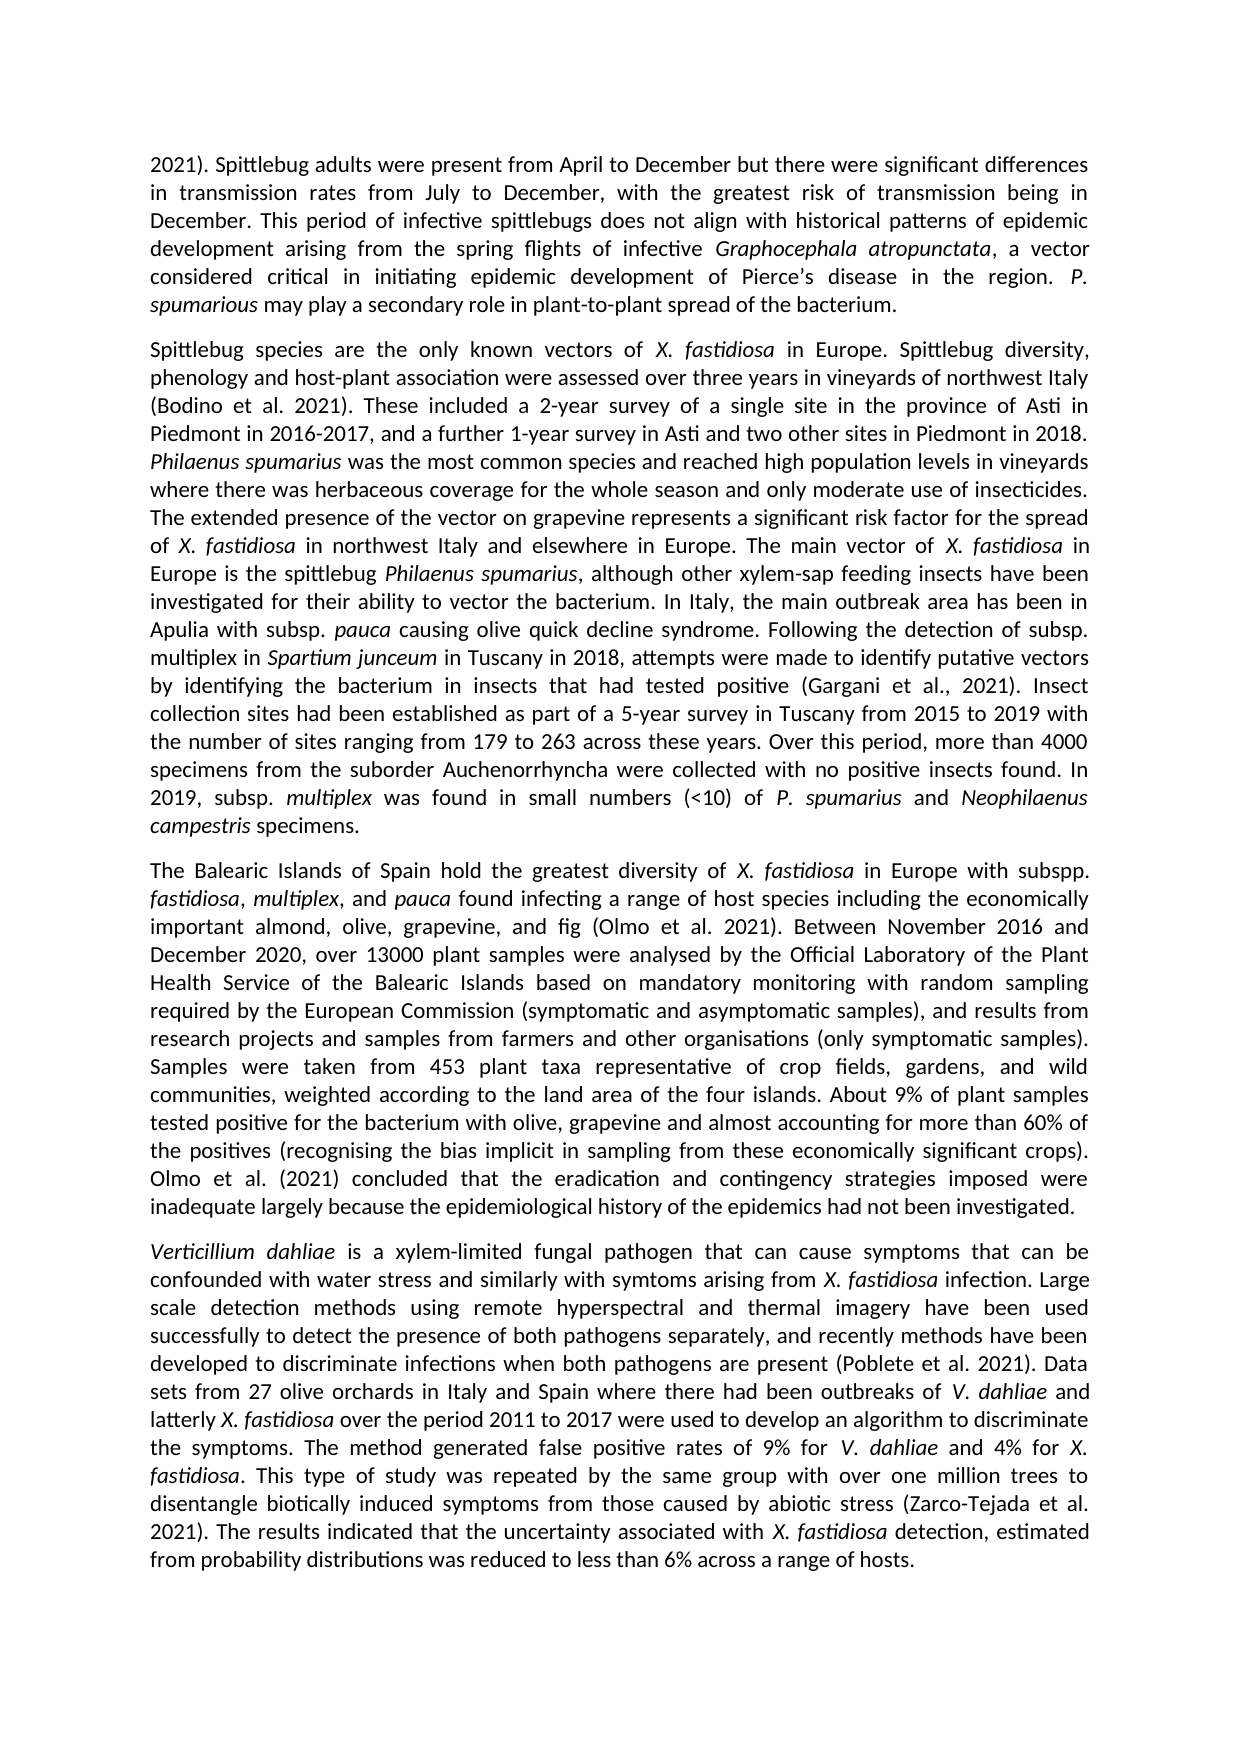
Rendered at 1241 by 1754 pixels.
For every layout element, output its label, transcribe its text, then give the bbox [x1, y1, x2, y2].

text The Balearic Islands of Spain hold the greatest diversity of X. fastidiosa in Europe with subspp. fastidiosa, multiplex, and pauca found infecting a range of host species including the economically important almond, olive, grapevine, and fig (Olmo et al. 2021). Between November 2016 and December 2020, over 13000 plant samples were analysed by the Official Laboratory of the Plant Health Service of the Balearic Islands based on mandatory monitoring with random sampling required by the European Commission (symptomatic and asymptomatic samples), and results from research projects and samples from farmers and other organisations (only symptomatic samples). Samples were taken from 453 plant taxa representative of crop fields, gardens, and wild communities, weighted according to the land area of the four islands. About 9% of plant samples tested positive for the bacterium with olive, grapevine and almost accounting for more than 60% of the positives (recognising the bias implicit in sampling from these economically significant crops). Olmo et al. (2021) concluded that the eradication and contingency strategies imposed were inadequate largely because the epidemiological history of the epidemics had not been investigated. [150, 856, 1090, 1220]
text Verticillium dahliae is a xylem-limited fungal pathogen that can cause symptoms that can be confounded with water stress and similarly with symtoms arising from X. fastidiosa infection. Large scale detection methods using remote hyperspectral and thermal imagery have been used successfully to detect the presence of both pathogens separately, and recently methods have been developed to discriminate infections when both pathogens are present (Poblete et al. 2021). Data sets from 27 olive orchards in Italy and Spain where there had been outbreaks of V. dahliae and latterly X. fastidiosa over the period 2011 to 2017 were used to develop an algorithm to discriminate the symptoms. The method generated false positive rates of 9% for V. dahliae and 4% for X. fastidiosa. This type of study was repeated by the same group with over one million trees to disentangle biotically induced symptoms from those caused by abiotic stress (Zarco-Tejada et al. 2021). The results indicated that the uncertainty associated with X. fastidiosa detection, estimated from probability distributions was reduced to less than 6% across a range of hosts. [150, 1237, 1090, 1573]
text Spittlebug species are the only known vectors of X. fastidiosa in Europe. Spittlebug diversity, phenology and host-plant association were assessed over three years in vineyards of northwest Italy (Bodino et al. 2021). These included a 2-year survey of a single site in the province of Asti in Piedmont in 2016-2017, and a further 1-year survey in Asti and two other sites in Piedmont in 2018. Philaenus spumarius was the most common species and reached high population levels in vineyards where there was herbaceous coverage for the whole season and only moderate use of insecticides. The extended presence of the vector on grapevine represents a significant risk factor for the spread of X. fastidiosa in northwest Italy and elsewhere in Europe. The main vector of X. fastidiosa in Europe is the spittlebug Philaenus spumarius, although other xylem-sap feeding insects have been investigated for their ability to vector the bacterium. In Italy, the main outbreak area has been in Apulia with subsp. pauca causing olive quick decline syndrome. Following the detection of subsp. multiplex in Spartium junceum in Tuscany in 2018, attempts were made to identify putative vectors by identifying the bacterium in insects that had tested positive (Gargani et al., 2021). Insect collection sites had been established as part of a 5-year survey in Tuscany from 2015 to 2019 with the number of sites ranging from 179 to 263 across these years. Over this period, more than 4000 specimens from the suborder Auchenorrhyncha were collected with no positive insects found. In 2019, subsp. multiplex was found in small numbers (<10) of P. spumarius and Neophilaenus campestris specimens. [150, 335, 1090, 839]
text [150, 150, 1090, 318]
